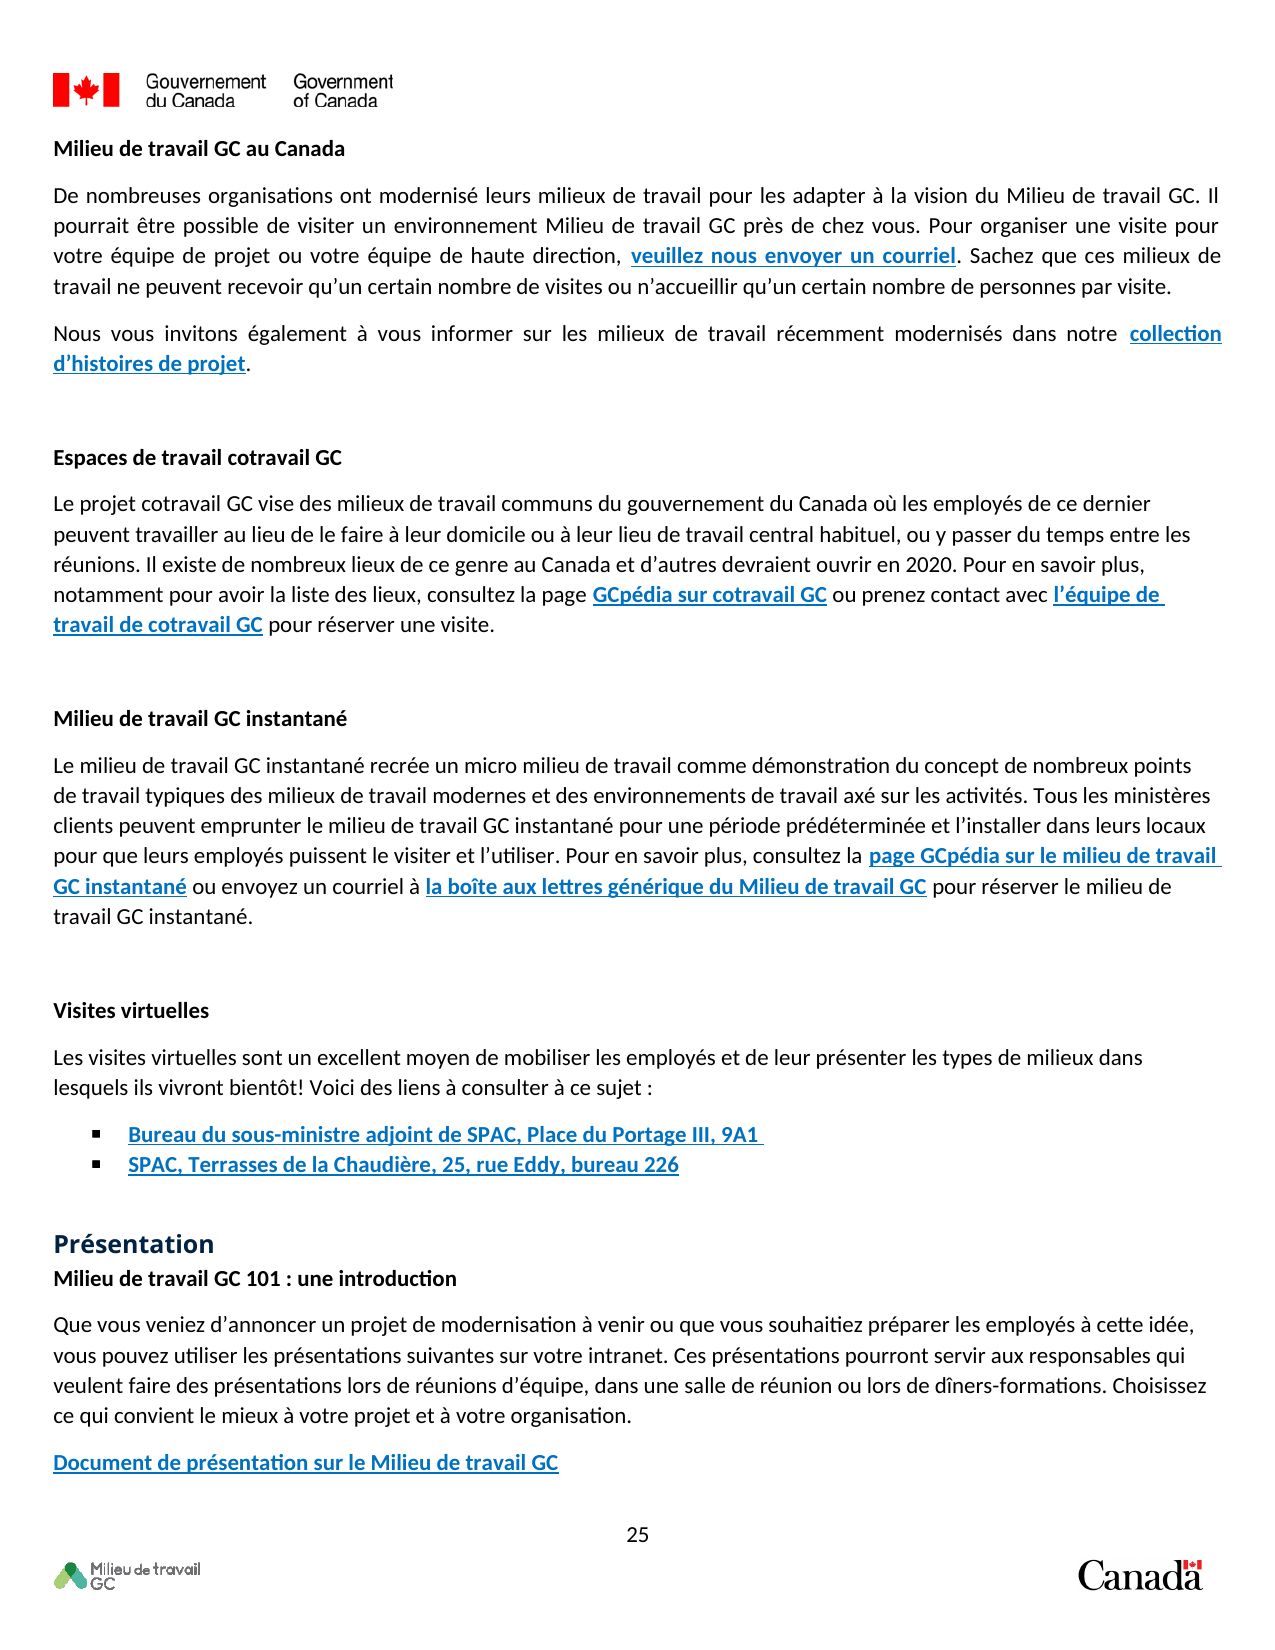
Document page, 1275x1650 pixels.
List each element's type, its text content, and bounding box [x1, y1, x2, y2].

text Document de présentation sur le Milieu de travail GC [53, 1448, 1222, 1476]
text Milieu de travail GC instantané [53, 704, 1222, 732]
picture [53, 73, 393, 107]
text Espaces de travail cotravail GC [53, 443, 1222, 471]
text Les visites virtuelles sont un excellent moyen de mobiliser les employés et de leur présenter les types de milieux dans lesquels ils vivront bientôt! Voici des liens à consulter à ce sujet : [53, 1043, 1222, 1101]
picture [53, 1561, 201, 1591]
text Le milieu de travail GC instantané recrée un micro milieu de travail comme démonstration du concept de nombreux points de travail typiques des milieux de travail modernes et des environnements de travail axé sur les activités. Tous les ministères clients peuvent emprunter le milieu de travail GC instantané pour une période prédéterminée et l’installer dans leurs locaux pour que leurs employés puissent le visiter et l’utiliser. Pour en savoir plus, consultez la page GCpédia sur le milieu de travail GC instantané ou envoyez un courriel à la boîte aux lettres générique du Milieu de travail GC pour réserver le milieu de travail GC instantané. [53, 751, 1222, 930]
text Milieu de travail GC 101 : une introduction [53, 1264, 1222, 1292]
text Nous vous invitons également à vous informer sur les milieux de travail récemment modernisés dans notre collection d’histoires de projet. [53, 319, 1222, 377]
text De nombreuses organisations ont modernisé leurs milieux de travail pour les adapter à la vision du Milieu de travail GC. Il pourrait être possible de visiter un environnement Milieu de travail GC près de chez vous. Pour organiser une visite pour votre équipe de projet ou votre équipe de haute direction, veuillez nous envoyer un courriel. Sachez que ces milieux de travail ne peuvent recevoir qu’un certain nombre de visites ou n’accueillir qu’un certain nombre de personnes par visite. [53, 181, 1222, 300]
text Visites virtuelles [53, 996, 1222, 1024]
text Milieu de travail GC au Canada [53, 134, 1222, 162]
picture [1078, 1557, 1206, 1591]
text Que vous veniez d’annoncer un projet de modernisation à venir ou que vous souhaitiez préparer les employés à cette idée, vous pouvez utiliser les présentations suivantes sur votre intranet. Ces présentations pourront servir aux responsables qui veulent faire des présentations lors de réunions d’équipe, dans une salle de réunion ou lors de dîners-formations. Choisissez ce qui convient le mieux à votre projet et à votre organisation. [53, 1311, 1222, 1429]
text Le projet cotravail GC vise des milieux de travail communs du gouvernement du Canada où les employés de ce dernier peuvent travailler au lieu de le faire à leur domicile ou à leur lieu de travail central habituel, ou y passer du temps entre les réunions. Il existe de nombreux lieux de ce genre au Canada et d’autres devraient ouvrir en 2020. Pour en savoir plus, notamment pour avoir la liste des lieux, consultez la page GCpédia sur cotravail GC ou prenez contact avec l’équipe de travail de cotravail GC pour réserver une visite. [53, 489, 1222, 638]
list Bureau du sous-ministre adjoint de SPAC, Place du Portage III, 9A1 [91, 1120, 1222, 1148]
subtitle Présentation [53, 1227, 1222, 1261]
list SPAC, Terrasses de la Chaudière, 25, rue Eddy, bureau 226 [91, 1150, 1222, 1178]
